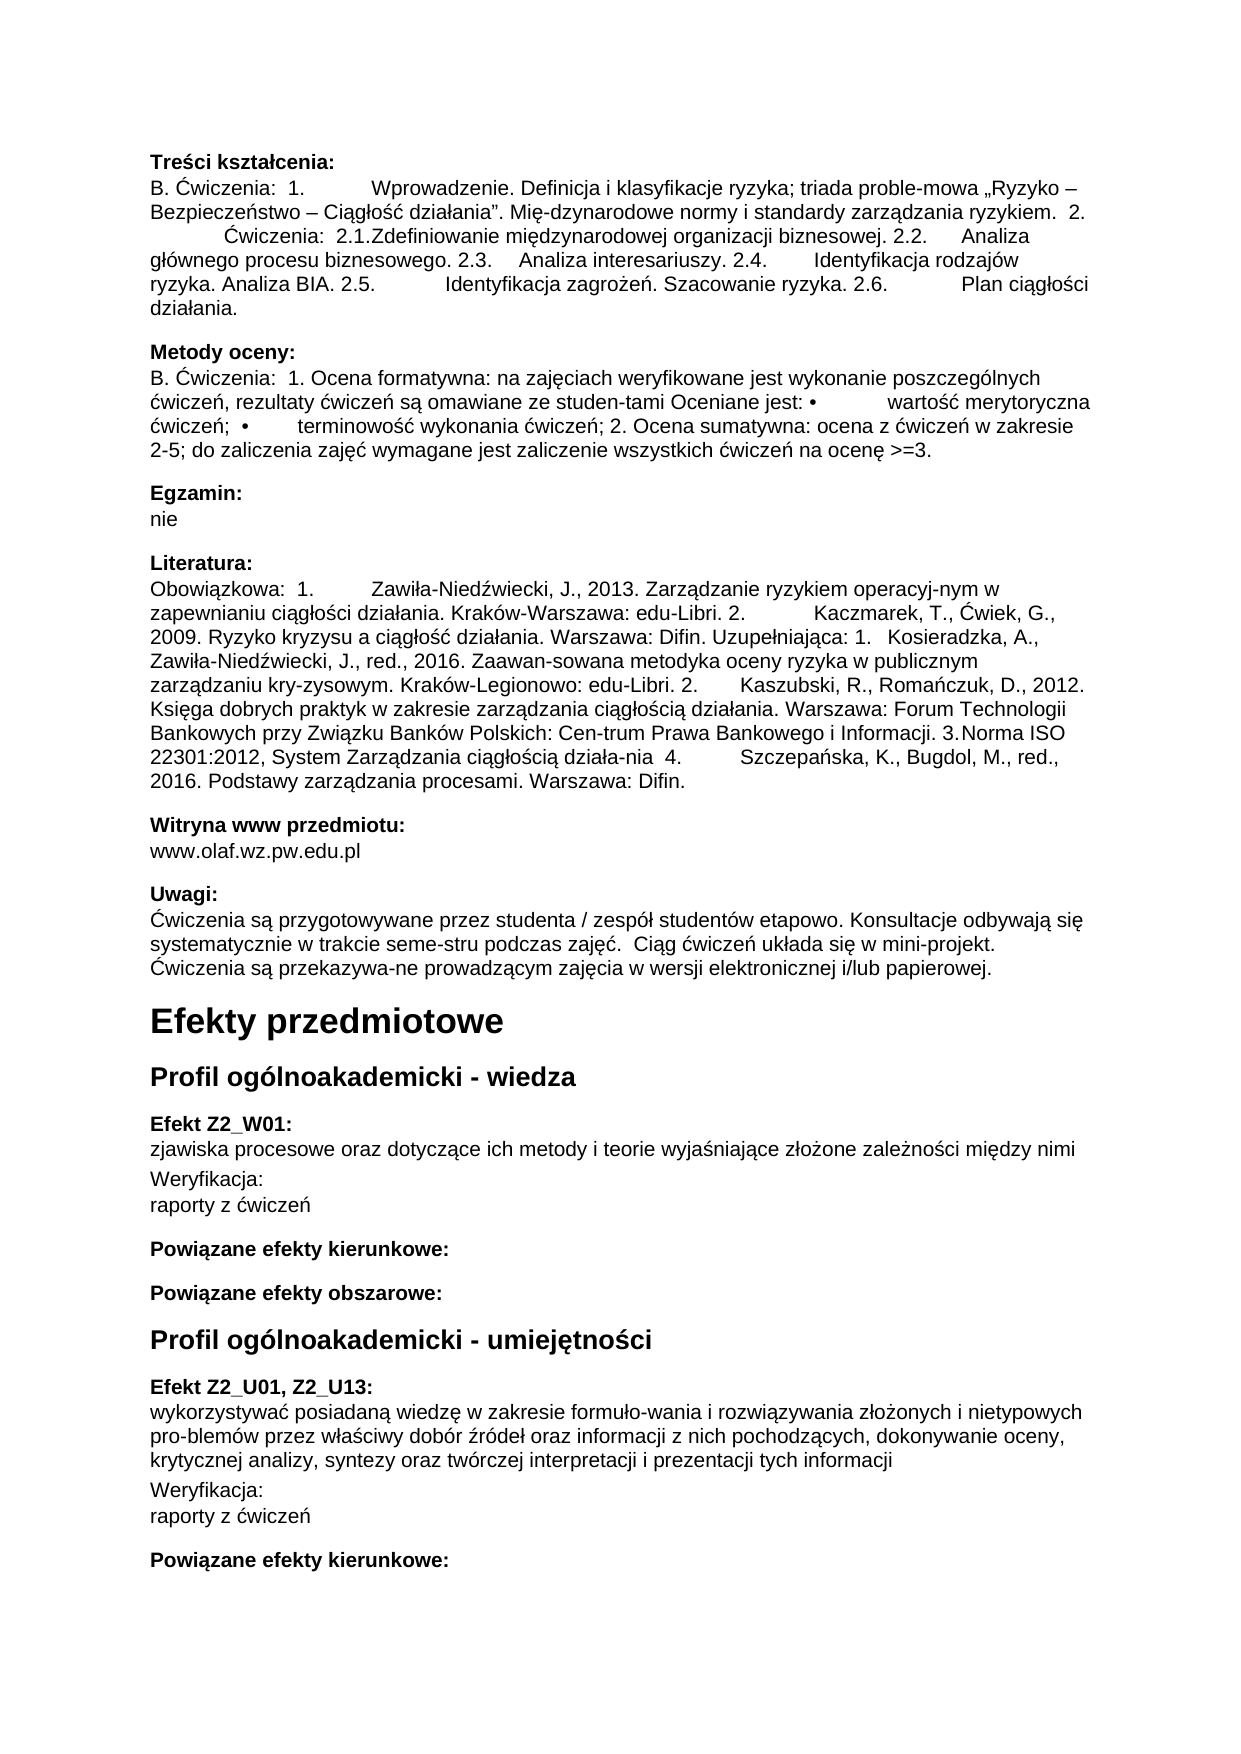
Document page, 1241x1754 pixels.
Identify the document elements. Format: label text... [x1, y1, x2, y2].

text Metody oceny: [150, 339, 1090, 363]
text Witryna www przedmiotu: [150, 812, 1090, 836]
text Ćwiczenia są przygotowywane przez studenta / zespół studentów etapowo. Konsultacje odbywają się systematycznie w trakcie seme-stru podczas zajęć. Ciąg ćwiczeń układa się w mini-projekt. Ćwiczenia są przekazywa-ne prowadzącym zajęcia w wersji elektronicznej i/lub papierowej. [150, 908, 1090, 980]
text www.olaf.wz.pw.edu.pl [150, 838, 1090, 862]
text Treści kształcenia: [150, 150, 1090, 174]
text raporty z ćwiczeń [150, 1504, 1090, 1528]
text Weryfikacja: [150, 1478, 1090, 1502]
text raporty z ćwiczeń [150, 1193, 1090, 1217]
subtitle Profil ogólnoakademicki - wiedza [150, 1061, 1090, 1092]
text Obowiązkowa: 1. Zawiła-Niedźwiecki, J., 2013. Zarządzanie ryzykiem operacyj-nym w zapewnianiu ciągłości działania. Kraków-Warszawa: edu-Libri. 2. Kaczmarek, T., Ćwiek, G., 2009. Ryzyko kryzysu a ciągłość działania. Warszawa: Difin. Uzupełniająca: 1. Kosieradzka, A., Zawiła-Niedźwiecki, J., red., 2016. Zaawan-sowana metodyka oceny ryzyka w publicznym zarządzaniu kry-zysowym. Kraków-Legionowo: edu-Libri. 2. Kaszubski, R., Romańczuk, D., 2012. Księga dobrych praktyk w zakresie zarządzania ciągłością działania. Warszawa: Forum Technologii Bankowych przy Związku Banków Polskich: Cen-trum Prawa Bankowego i Informacji. 3. Norma ISO 22301:2012, System Zarządzania ciągłością działa-nia 4. Szczepańska, K., Bugdol, M., red., 2016. Podstawy zarządzania procesami. Warszawa: Difin. [150, 577, 1090, 793]
text Uwagi: [150, 882, 1090, 906]
text zjawiska procesowe oraz dotyczące ich metody i teorie wyjaśniające złożone zależności między nimi [150, 1137, 1090, 1161]
text B. Ćwiczenia: 1. Wprowadzenie. Definicja i klasyfikacje ryzyka; triada proble-mowa „Ryzyko – Bezpieczeństwo – Ciągłość działania”. Mię-dzynarodowe normy i standardy zarządzania ryzykiem. 2. Ćwiczenia: 2.1. Zdefiniowanie międzynarodowej organizacji biznesowej. 2.2. Analiza głównego procesu biznesowego. 2.3. Analiza interesariuszy. 2.4. Identyfikacja rodzajów ryzyka. Analiza BIA. 2.5. Identyfikacja zagrożeń. Szacowanie ryzyka. 2.6. Plan ciągłości działania. [150, 176, 1090, 320]
text Weryfikacja: [150, 1167, 1090, 1191]
text Efekt Z2_U01, Z2_U13: [150, 1375, 1090, 1399]
text Efekt Z2_W01: [150, 1112, 1090, 1136]
text Powiązane efekty kierunkowe: [150, 1237, 1090, 1261]
text nie [150, 507, 1090, 531]
text wykorzystywać posiadaną wiedzę w zakresie formuło-wania i rozwiązywania złożonych i nietypowych pro-blemów przez właściwy dobór źródeł oraz informacji z nich pochodzących, dokonywanie oceny, krytycznej analizy, syntezy oraz twórczej interpretacji i prezentacji tych informacji [150, 1400, 1090, 1472]
text Egzamin: [150, 481, 1090, 505]
text Literatura: [150, 551, 1090, 575]
text Powiązane efekty kierunkowe: [150, 1548, 1090, 1572]
subtitle Efekty przedmiotowe [150, 1000, 1090, 1041]
subtitle Profil ogólnoakademicki - umiejętności [150, 1324, 1090, 1355]
text Powiązane efekty obszarowe: [150, 1280, 1090, 1304]
text B. Ćwiczenia: 1. Ocena formatywna: na zajęciach weryfikowane jest wykonanie poszczególnych ćwiczeń, rezultaty ćwiczeń są omawiane ze studen-tami Oceniane jest: • wartość merytoryczna ćwiczeń; • terminowość wykonania ćwiczeń; 2. Ocena sumatywna: ocena z ćwiczeń w zakresie 2-5; do zaliczenia zajęć wymagane jest zaliczenie wszystkich ćwiczeń na ocenę >=3. [150, 366, 1090, 461]
